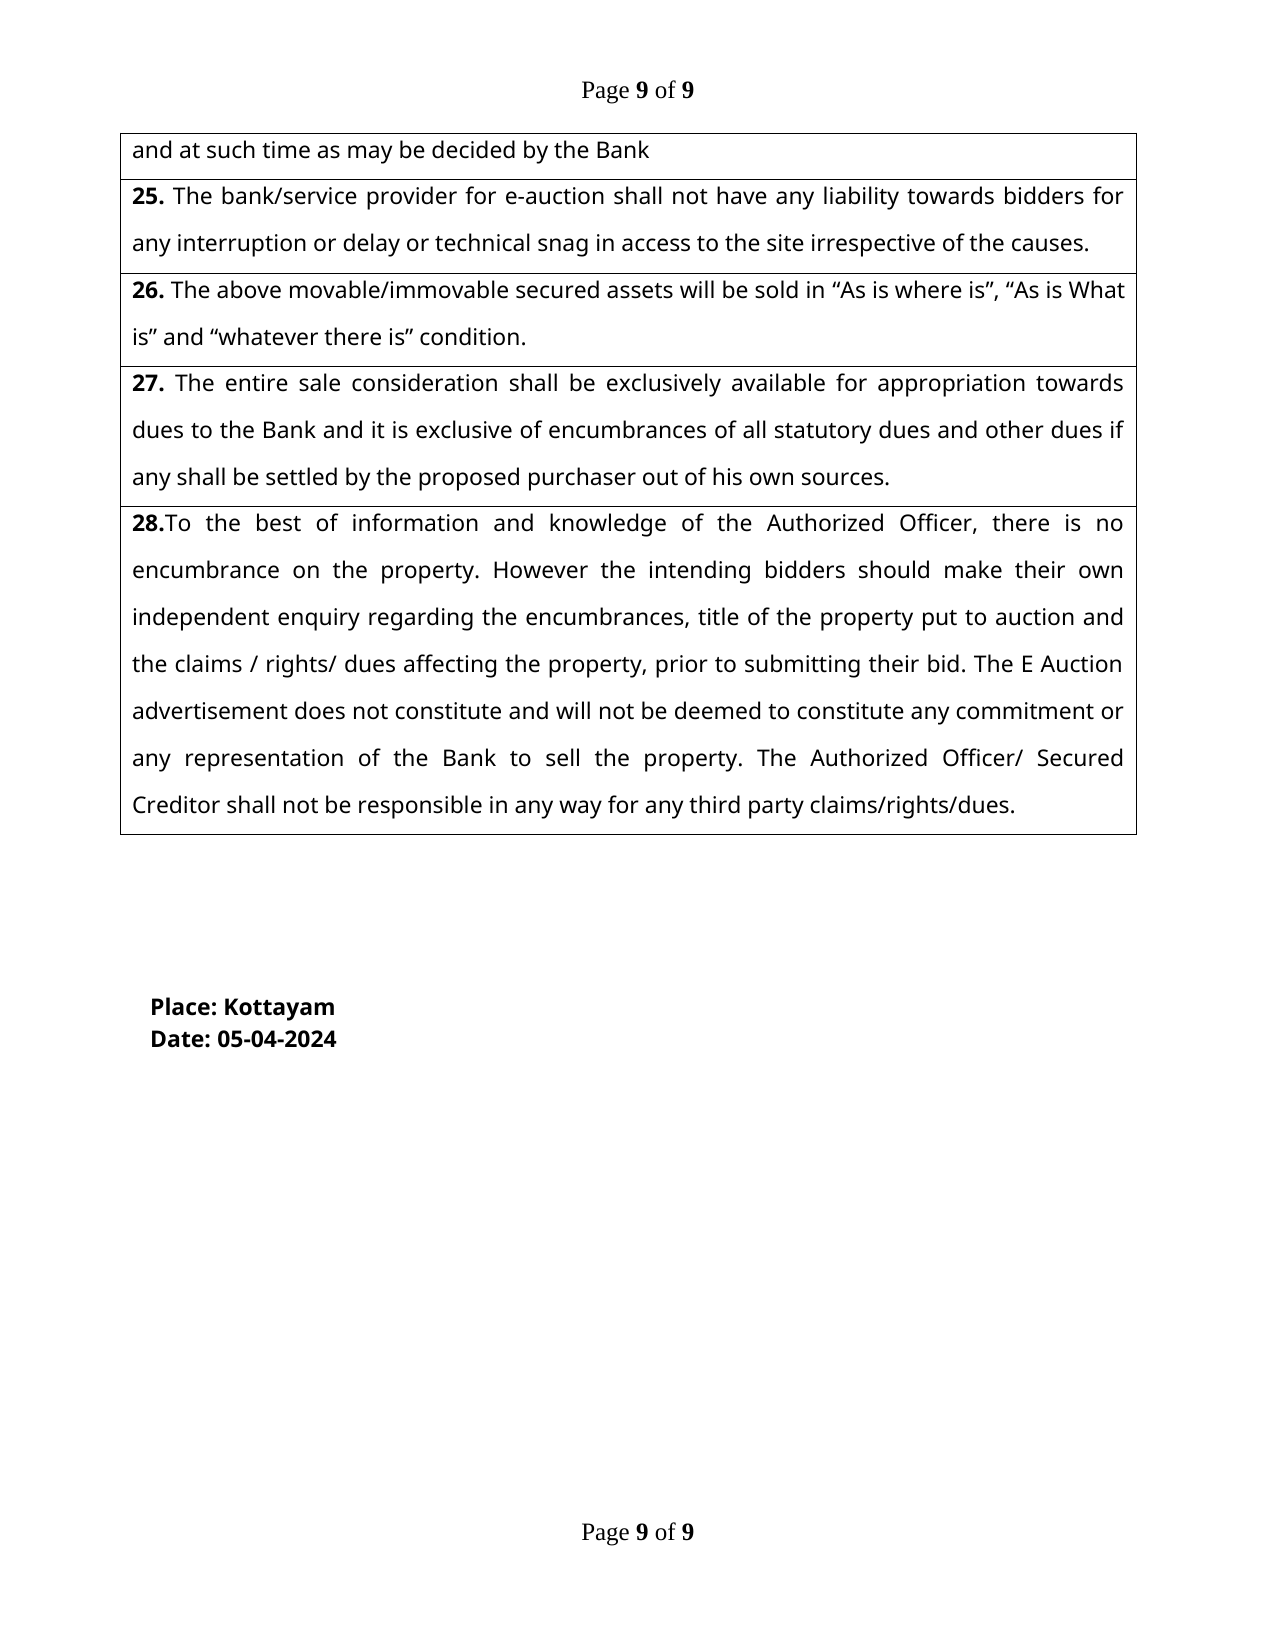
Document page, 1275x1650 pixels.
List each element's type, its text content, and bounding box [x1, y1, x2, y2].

table_cell 27. The entire sale consideration shall be exclusively available for appropriation towards dues to the Bank and it is exclusive of encumbrances of all statutory dues and other dues if any shall be settled by the proposed purchaser out of his own sources. [121, 367, 1136, 506]
table_cell 25. The bank/service provider for e-auction shall not have any liability towards bidders for any interruption or delay or technical snag in access to the site irrespective of the causes. [121, 180, 1136, 272]
text Date: 05-04-2024 [150, 1023, 1125, 1054]
table_cell 26. The above movable/immovable secured assets will be sold in “As is where is”, “As is What is” and “whatever there is” condition. [121, 274, 1136, 366]
table_cell 28.To the best of information and knowledge of the Authorized Officer, there is no encumbrance on the property. However the intending bidders should make their own independent enquiry regarding the encumbrances, title of the property put to auction and the claims / rights/ dues affecting the property, prior to submitting their bid. The E Auction advertisement does not constitute and will not be deemed to constitute any commitment or any representation of the Bank to sell the property. The Authorized Officer/ Secured Creditor shall not be responsible in any way for any third party claims/rights/dues. [121, 507, 1136, 834]
text Place: Kottayam [150, 991, 1125, 1023]
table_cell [121, 134, 1136, 179]
